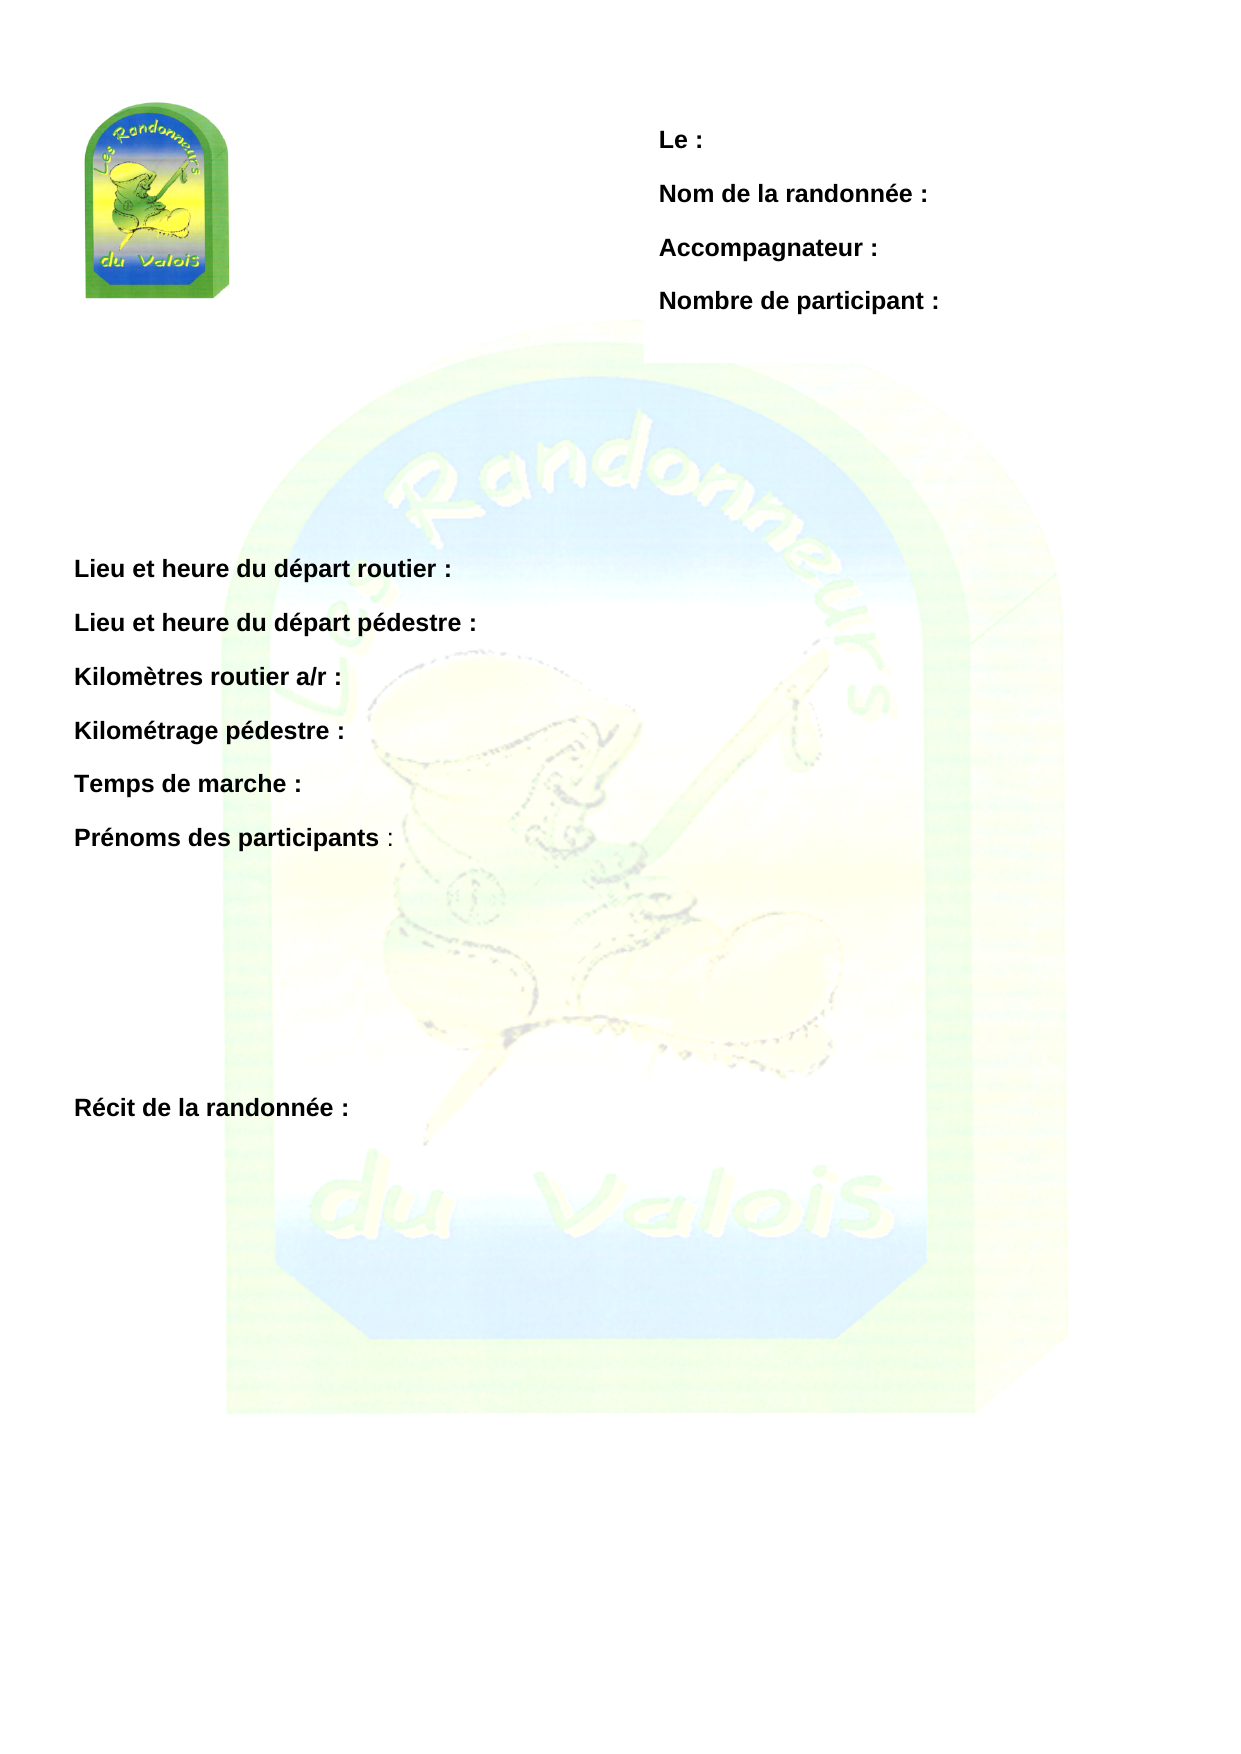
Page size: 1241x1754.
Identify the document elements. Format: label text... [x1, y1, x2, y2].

picture [73, 77, 233, 315]
text Temps de marche : [74, 769, 1181, 798]
text Récit de la randonnée : [74, 1093, 1181, 1121]
text Lieu et heure du départ pédestre : [74, 608, 1181, 637]
text Kilométrage pédestre : [74, 716, 1181, 744]
text Lieu et heure du départ routier : [74, 554, 1181, 583]
text Prénoms des participants : [74, 823, 1181, 852]
text Kilomètres routier a/r : [74, 662, 1181, 691]
